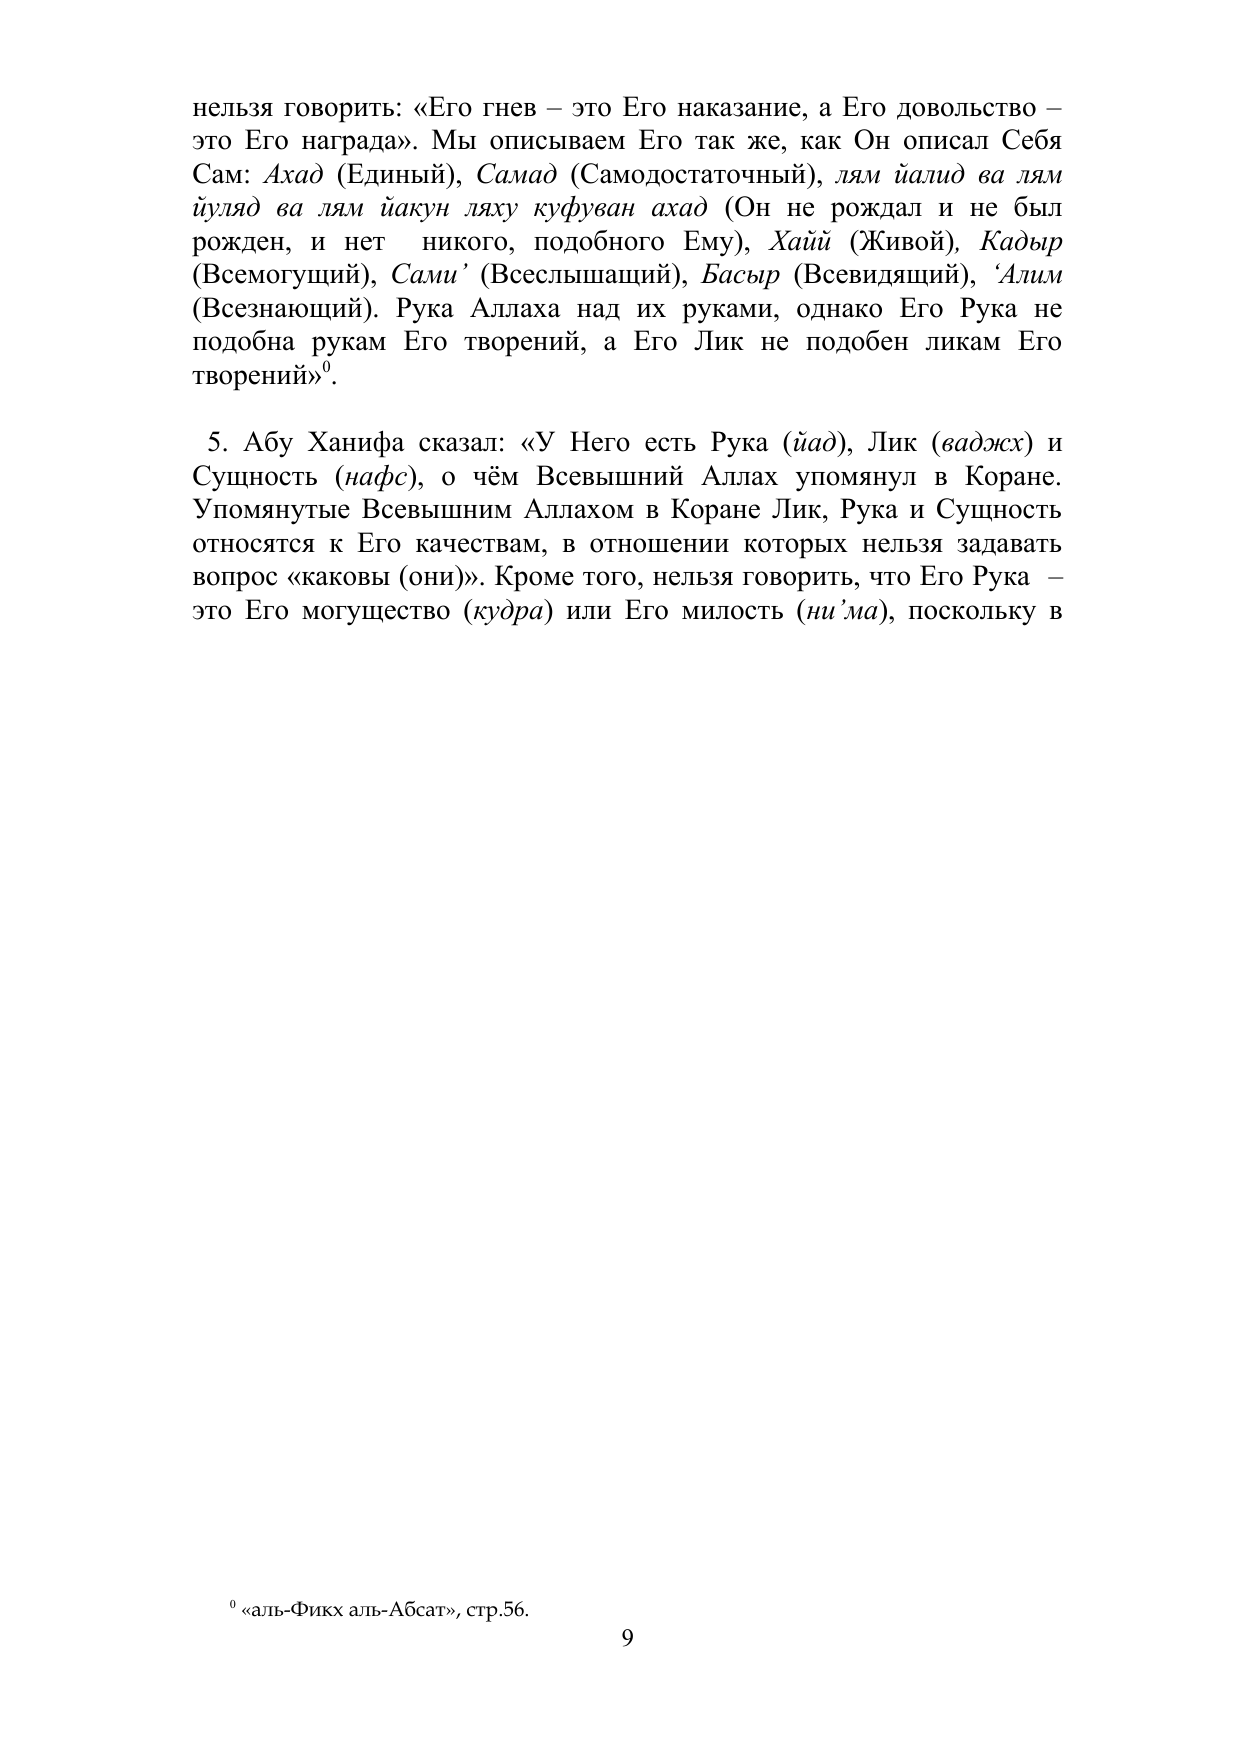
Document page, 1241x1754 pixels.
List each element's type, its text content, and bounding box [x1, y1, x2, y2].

text 5. Абу Ханифа сказал: «У Него есть Рука (йад), Лик (ваджх) и Сущность (нафс), о чём Всевышний Аллах упомянул в Коране. Упомянутые Всевышним Аллахом в Коране Лик, Рука и Сущность относятся к Его качествам, в отношении которых нельзя задавать вопрос «каковы (они)». Кроме того, нельзя говорить, что Его Рука – это Его могущество (кудра) или Его милость (ни’ма), поскольку в подобных высказываниях содержится отрицание (ибталь) качеств Аллаха, что является воззрениями кадаритов и мутазилитов». [192, 424, 1063, 625]
text 4. Абу Ханифа сказал: «Всевышнего Аллаха нельзя описывать качествами Его творений. Его гнев и Его довольство являются двумя Его качествами, в отношении которых не следует задавать вопрос «каковы (они)» (биля кяйфа). Таково воззрение людей, являющихся приверженцами Сунны и объединяющихся вокруг нее (Ахль ас-Сунна ва-ль-Джамаа). Аллах гневается и проявляет довольство, и нельзя говорить: «Его гнев – это Его наказание, а Его довольство – это Его награда». Мы описываем Его так же, как Он описал Себя Сам: Ахад (Единый), Самад (Самодостаточный), лям йалид ва лям йуляд ва лям йакун ляху куфуван ахад (Он не рождал и не был рожден, и нет никого, подобного Ему), Хайй (Живой), Кадыр (Всемогущий), Сами’ (Всеслышащий), Басыр (Всевидящий), ‘Алим (Всезнающий). Рука Аллаха над их руками, однако Его Рука не подобна рукам Его творений, а Его Лик не подобен ликам Его творений». [192, 89, 1063, 391]
